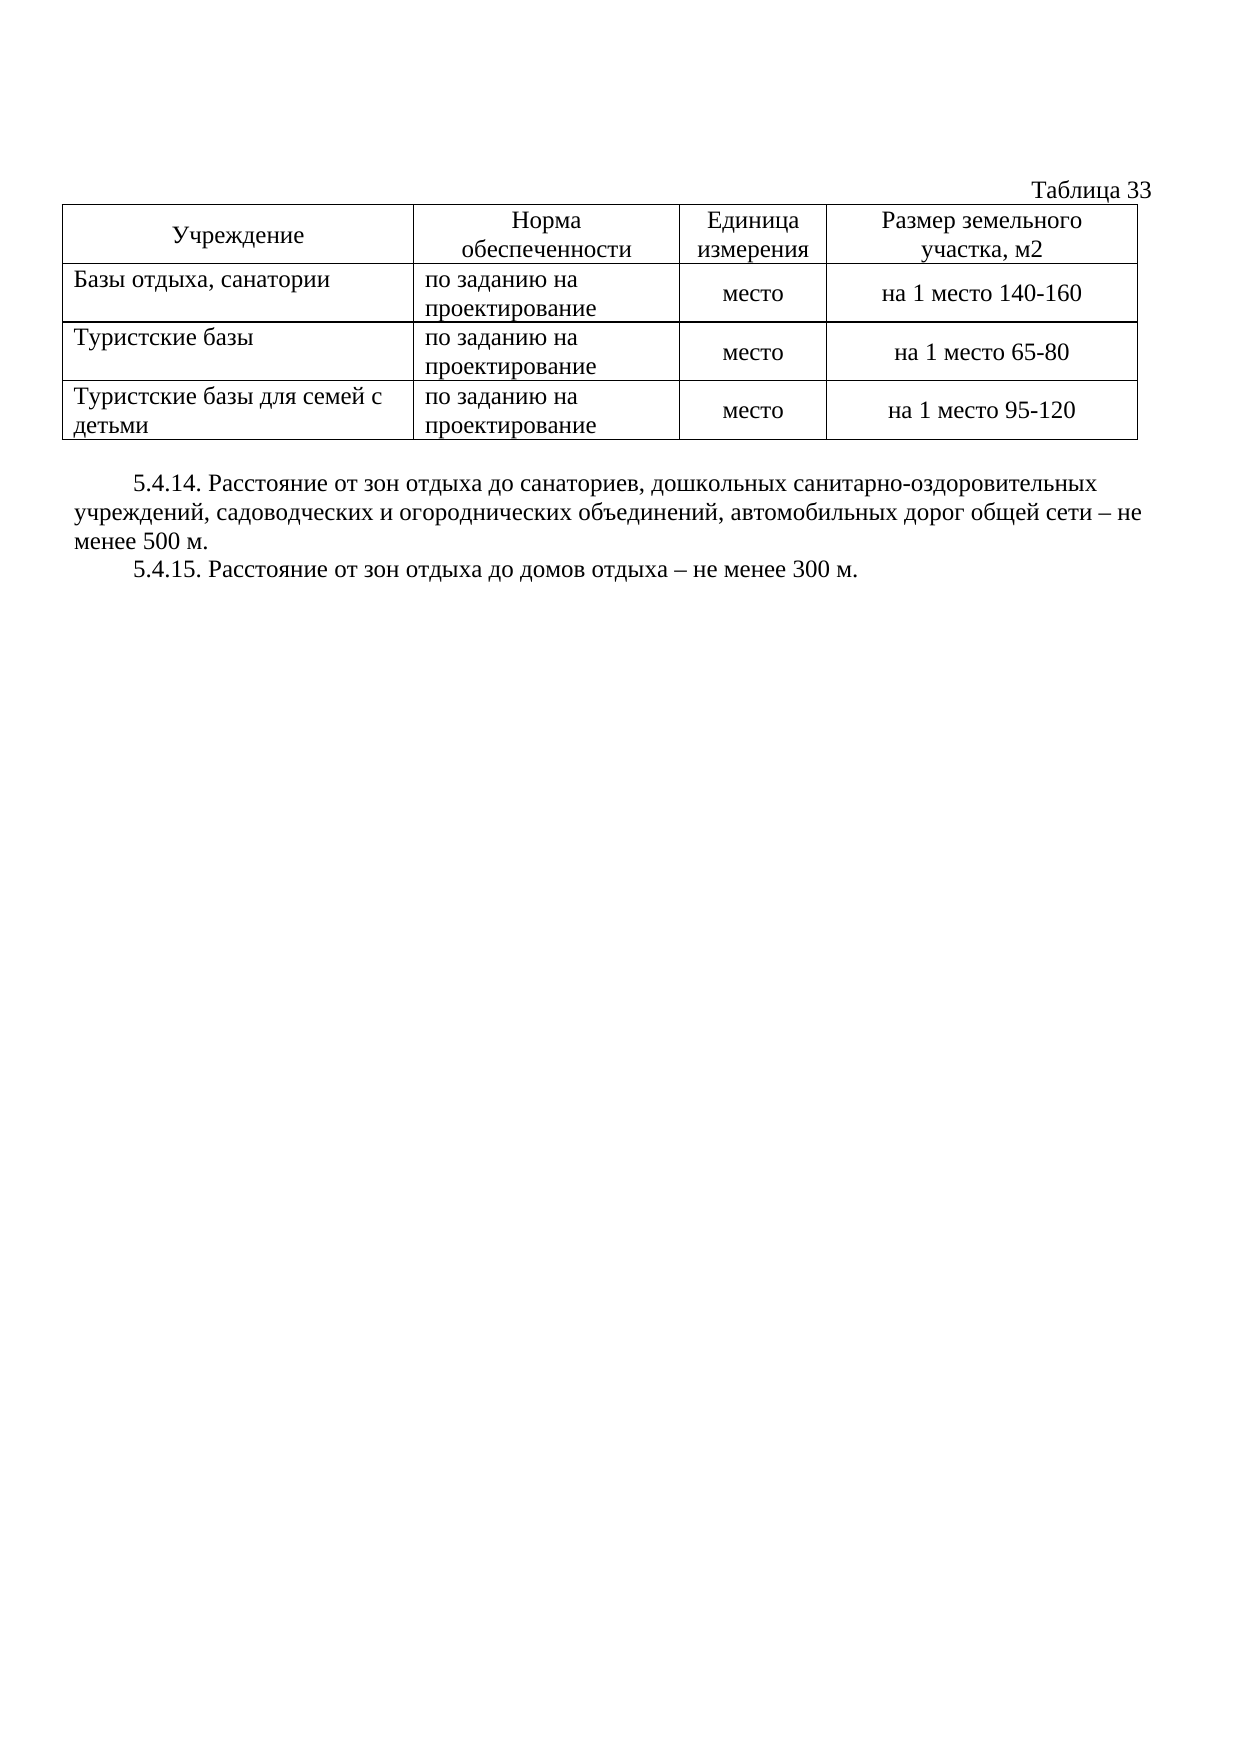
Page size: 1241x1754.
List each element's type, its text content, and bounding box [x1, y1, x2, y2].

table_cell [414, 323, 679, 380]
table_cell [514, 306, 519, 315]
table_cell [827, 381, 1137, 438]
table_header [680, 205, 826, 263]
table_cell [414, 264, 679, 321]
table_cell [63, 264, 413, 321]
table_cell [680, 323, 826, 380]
list 5.4.14. Расстояние от зон отдыха до санаториев, дошкольных санитарно-оздоровительных учреждений, садоводческих и огороднических объединений, автомобильных дорог общей сети – не менее . [74, 468, 1152, 554]
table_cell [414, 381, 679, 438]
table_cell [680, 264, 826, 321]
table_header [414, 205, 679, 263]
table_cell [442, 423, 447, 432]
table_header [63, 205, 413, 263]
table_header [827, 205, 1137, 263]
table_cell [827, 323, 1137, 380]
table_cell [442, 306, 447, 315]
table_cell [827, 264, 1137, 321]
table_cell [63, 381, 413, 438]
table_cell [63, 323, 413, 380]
list 5.4.15. Расстояние от зон отдыха до домов отдыха – не менее . [74, 554, 1152, 583]
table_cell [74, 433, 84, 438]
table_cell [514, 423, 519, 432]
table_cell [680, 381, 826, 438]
list Таблица 33 [74, 176, 1152, 204]
